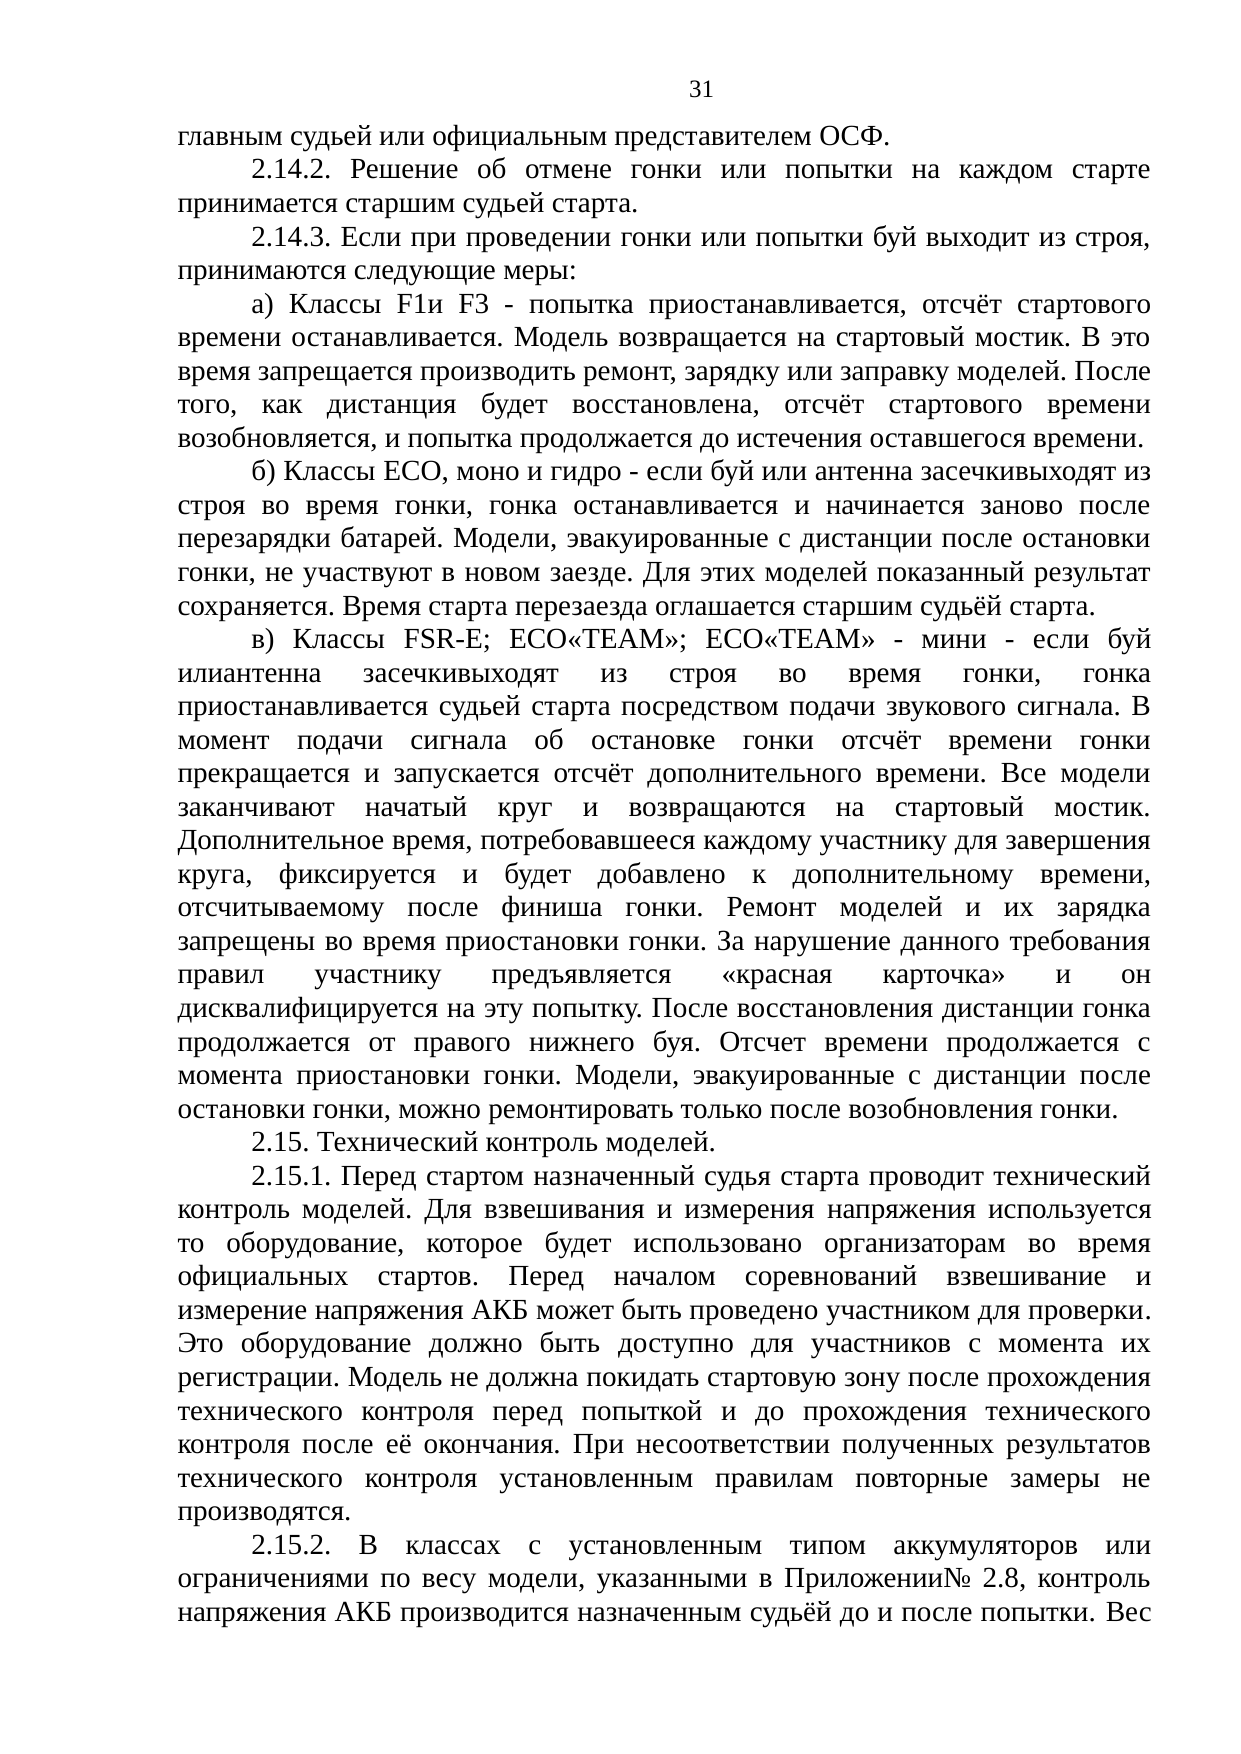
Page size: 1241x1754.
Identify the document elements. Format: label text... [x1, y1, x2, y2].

text а) Классы F1и F3 - попытка приостанавливается, отсчёт стартового времени останавливается. Модель возвращается на стартовый мостик. В это время запрещается производить ремонт, зарядку или заправку моделей. После того, как дистанция будет восстановлена, отсчёт стартового времени возобновляется, и попытка продолжается до истечения оставшегося времени. [177, 286, 1152, 453]
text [177, 118, 1152, 152]
text 2.15.1. Перед стартом назначенный судья старта проводит технический контроль моделей. Для взвешивания и измерения напряжения используется то оборудование, которое будет использовано организаторам во время официальных стартов. Перед началом соревнований взвешивание и измерение напряжения АКБ может быть проведено участником для проверки. Это оборудование должно быть доступно для участников с момента их регистрации. Модель не должна покидать стартовую зону после прохождения технического контроля перед попыткой и до прохождения технического контроля после её окончания. При несоответствии полученных результатов технического контроля установленным правилам повторные замеры не производятся. [177, 1158, 1152, 1527]
text б) Классы ECO, моно и гидро - если буй или антенна засечкивыходят из строя во время гонки, гонка останавливается и начинается заново после перезарядки батарей. Модели, эвакуированные с дистанции после остановки гонки, не участвуют в новом заезде. Для этих моделей показанный результат сохраняется. Время старта перезаезда оглашается старшим судьёй старта. [177, 453, 1152, 621]
text 2.14.3. Если при проведении гонки или попытки буй выходит из строя, принимаются следующие меры: [177, 219, 1152, 286]
text в) Классы FSR-E; EСО«TEAM»; EСО«TEAM» - мини - если буй илиантенна засечкивыходят из строя во время гонки, гонка приостанавливается судьей старта посредством подачи звукового сигнала. В момент подачи сигнала об остановке гонки отсчёт времени гонки прекращается и запускается отсчёт дополнительного времени. Все модели заканчивают начатый круг и возвращаются на стартовый мостик. Дополнительное время, потребовавшееся каждому участнику для завершения круга, фиксируется и будет добавлено к дополнительному времени, отсчитываемому после финиша гонки. Ремонт моделей и их зарядка запрещены во время приостановки гонки. За нарушение данного требования правил участнику предъявляется «красная карточка» и он дисквалифицируется на эту попытку. После восстановления дистанции гонка продолжается от правого нижнего буя. Отсчет времени продолжается с момента приостановки гонки. Модели, эвакуированные с дистанции после остановки гонки, можно ремонтировать только после возобновления гонки. [177, 621, 1152, 1124]
text 2.15. Технический контроль моделей. [177, 1124, 1152, 1158]
text 2.14.2. Решение об отмене гонки или попытки на каждом старте принимается старшим судьей старта. [177, 152, 1152, 219]
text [177, 1527, 1152, 1627]
